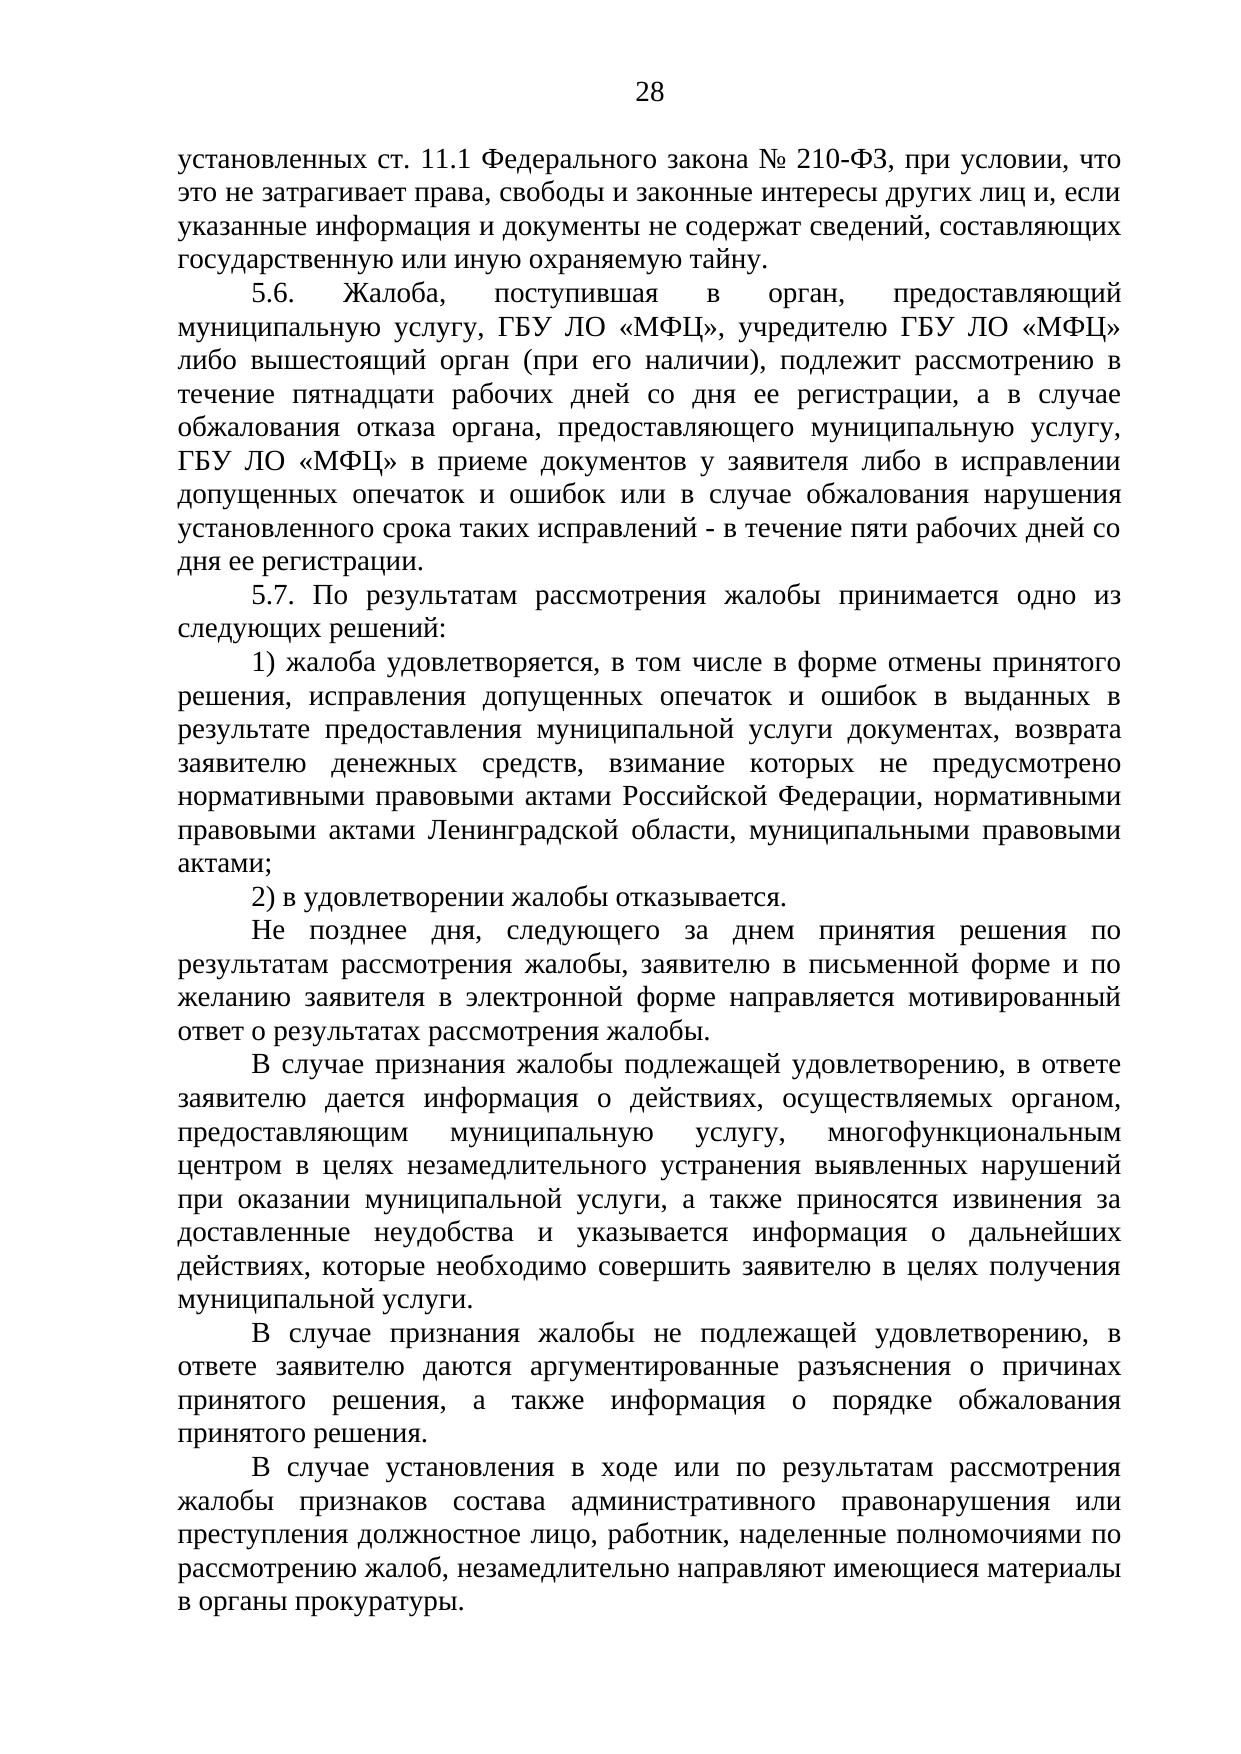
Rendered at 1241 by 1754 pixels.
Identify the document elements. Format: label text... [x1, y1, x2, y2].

text Не позднее дня, следующего за днем принятия решения по результатам рассмотрения жалобы, заявителю в письменной форме и по желанию заявителя в электронной форме направляется мотивированный ответ о результатах рассмотрения жалобы. [177, 912, 1122, 1047]
text 1) жалоба удовлетворяется, в том числе в форме отмены принятого решения, исправления допущенных опечаток и ошибок в выданных в результате предоставления муниципальной услуги документах, возврата заявителю денежных средств, взимание которых не предусмотрено нормативными правовыми актами Российской Федерации, нормативными правовыми актами Ленинградской области, муниципальными правовыми актами; [177, 644, 1122, 879]
text В случае признания жалобы подлежащей удовлетворению, в ответе заявителю дается информация о действиях, осуществляемых органом, предоставляющим муниципальную услугу, многофункциональным центром в целях незамедлительного устранения выявленных нарушений при оказании муниципальной услуги, а также приносятся извинения за доставленные неудобства и указывается информация о дальнейших действиях, которые необходимо совершить заявителю в целях получения муниципальной услуги. [177, 1047, 1122, 1315]
text В случае установления в ходе или по результатам рассмотрения жалобы признаков состава административного правонарушения или преступления должностное лицо, работник, наделенные полномочиями по рассмотрению жалоб, незамедлительно направляют имеющиеся материалы в органы прокуратуры. [177, 1449, 1122, 1617]
text В случае признания жалобы не подлежащей удовлетворению, в ответе заявителю даются аргументированные разъяснения о причинах принятого решения, а также информация о порядке обжалования принятого решения. [177, 1315, 1122, 1449]
text 5.6. Жалоба, поступившая в орган, предоставляющий муниципальную услугу, ГБУ ЛО «МФЦ», учредителю ГБУ ЛО «МФЦ» либо вышестоящий орган (при его наличии), подлежит рассмотрению в течение пятнадцати рабочих дней со дня ее регистрации, а в случае обжалования отказа органа, предоставляющего муниципальную услугу, ГБУ ЛО «МФЦ» в приеме документов у заявителя либо в исправлении допущенных опечаток и ошибок или в случае обжалования нарушения установленного срока таких исправлений - в течение пяти рабочих дней со дня ее регистрации. [177, 275, 1122, 577]
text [177, 141, 1122, 275]
text 5.7. По результатам рассмотрения жалобы принимается одно из следующих решений: [177, 577, 1122, 644]
text 2) в удовлетворении жалобы отказывается. [177, 879, 1122, 912]
